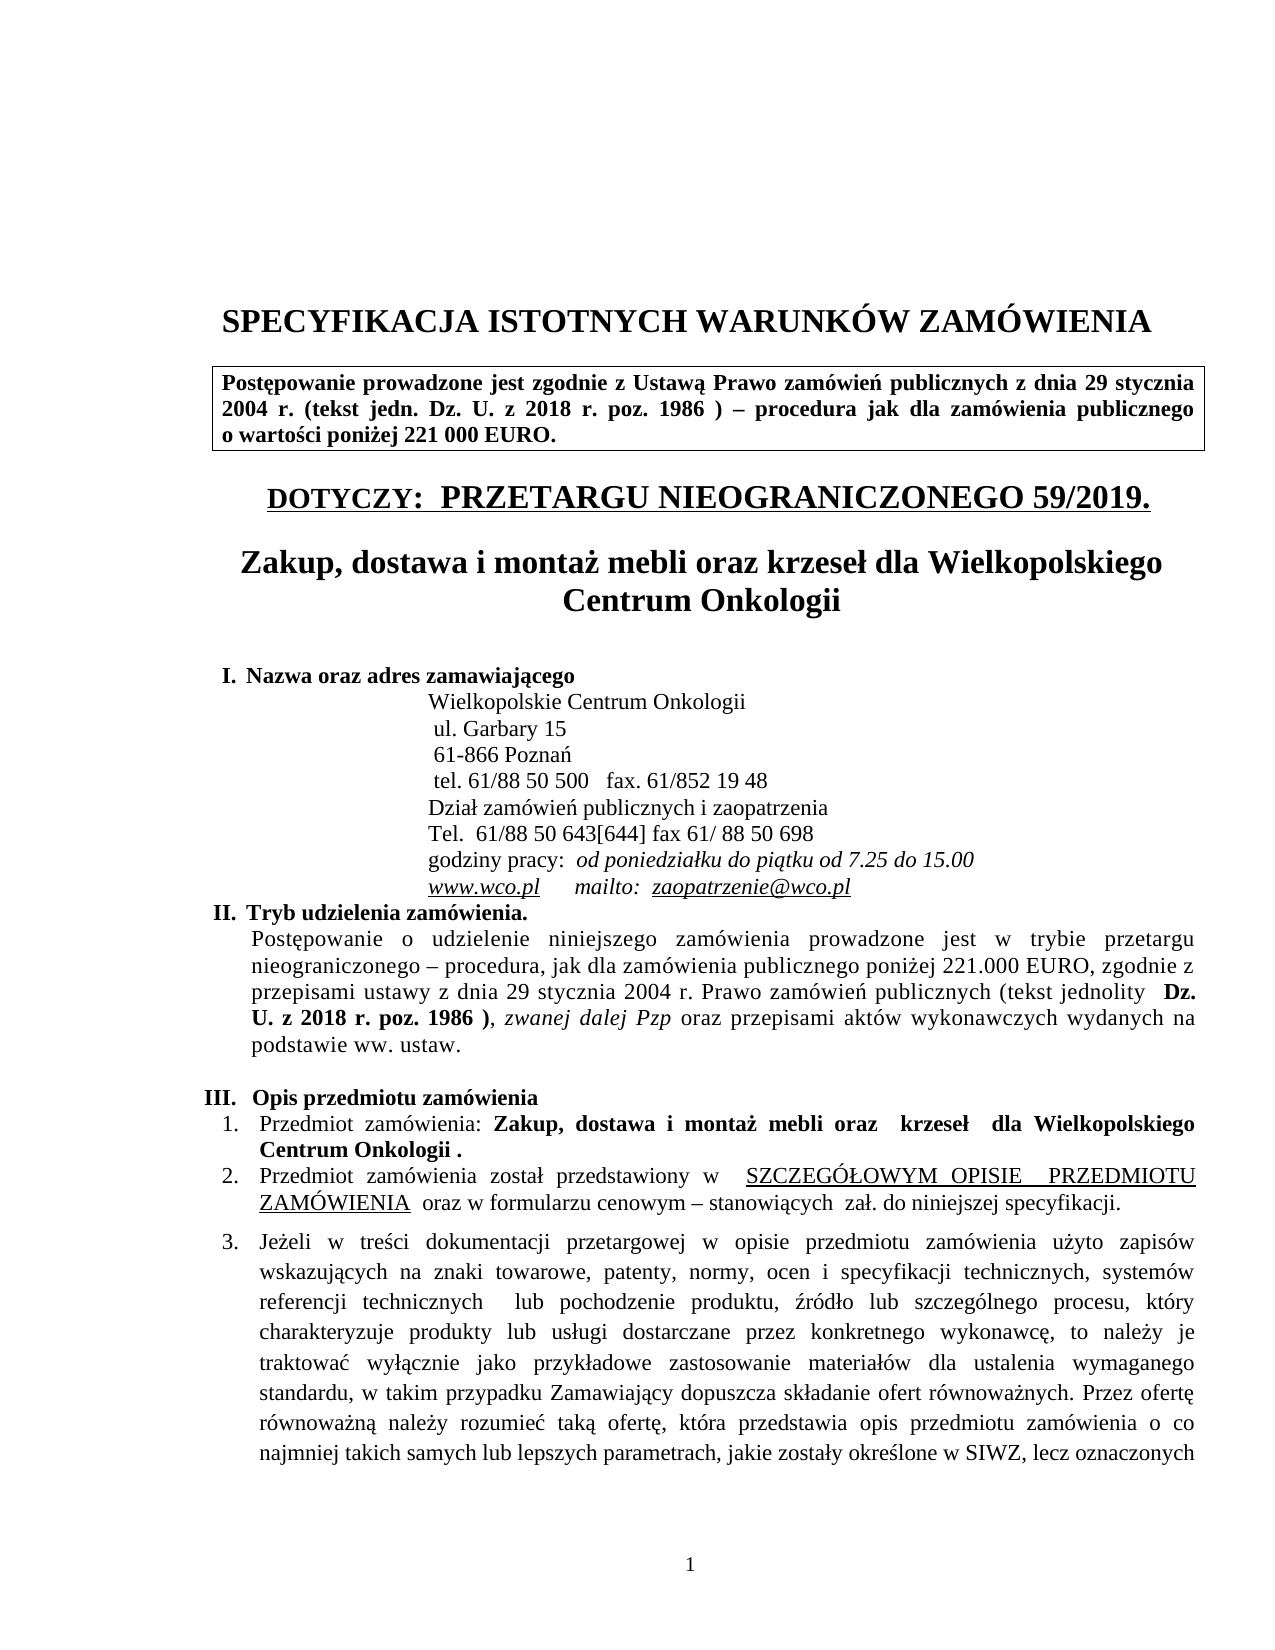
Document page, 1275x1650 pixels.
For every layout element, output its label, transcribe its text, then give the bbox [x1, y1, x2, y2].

text ul. Garbary 15 [222, 714, 1196, 741]
text Zakup, dostawa i montaż mebli oraz krzeseł dla Wielkopolskiego Centrum Onkologii [207, 542, 1196, 619]
text DOTYCZY: PRZETARGU NIEOGRANICZONEGO 59/2019. [222, 477, 1196, 516]
list Nazwa oraz adres zamawiającego [236, 662, 1196, 688]
text 61-866 Poznań [222, 741, 1196, 767]
text tel. 61/88 50 500 fax. 61/852 19 48 [222, 767, 1196, 794]
list Przedmiot zamówienia został przedstawiony w SZCZEGÓŁOWYM OPISIE PRZEDMIOTU ZAMÓWIENIA oraz w formularzu cenowym – stanowiących zał. do niniejszej specyfikacji. [222, 1163, 1196, 1215]
text Tel. 61/88 50 643[644] fax 61/ 88 50 698 [354, 820, 1196, 846]
list Przedmiot zamówienia: Zakup, dostawa i montaż mebli oraz krzeseł dla Wielkopolskiego Centrum Onkologii . [222, 1110, 1196, 1163]
text SPECYFIKACJA ISTOTNYCH WARUNKÓW ZAMÓWIENIA [222, 301, 1196, 339]
text Dział zamówień publicznych i zaopatrzenia [354, 794, 1196, 820]
text Wielkopolskie Centrum Onkologii [222, 688, 1196, 714]
text Postępowanie prowadzone jest zgodnie z Ustawą Prawo zamówień publicznych z dnia 29 stycznia 2004 r. (tekst jedn. Dz. U. z 2018 r. poz. 1986 ) – procedura jak dla zamówienia publicznego o wartości poniżej 221 000 EURO. [213, 367, 1204, 450]
list Opis przedmiotu zamówienia [236, 1083, 1196, 1110]
list Tryb udzielenia zamówienia. [222, 899, 1196, 925]
text www.wco.pl mailto: zaopatrzenie@wco.pl [354, 873, 1196, 899]
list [222, 1228, 1196, 1466]
text Postępowanie o udzielenie niniejszego zamówienia prowadzone jest w trybie przetargu nieograniczonego – procedura, jak dla zamówienia publicznego poniżej 221.000 EURO, zgodnie z przepisami ustawy z dnia 29 stycznia 2004 r. Prawo zamówień publicznych (tekst jednolity Dz. U. z 2018 r. poz. 1986 ), zwanej dalej Pzp oraz przepisami aktów wykonawczych wydanych na podstawie ww. ustaw. [251, 925, 1196, 1057]
text godziny pracy: od poniedziałku do piątku od 7.25 do 15.00 [354, 846, 1196, 873]
